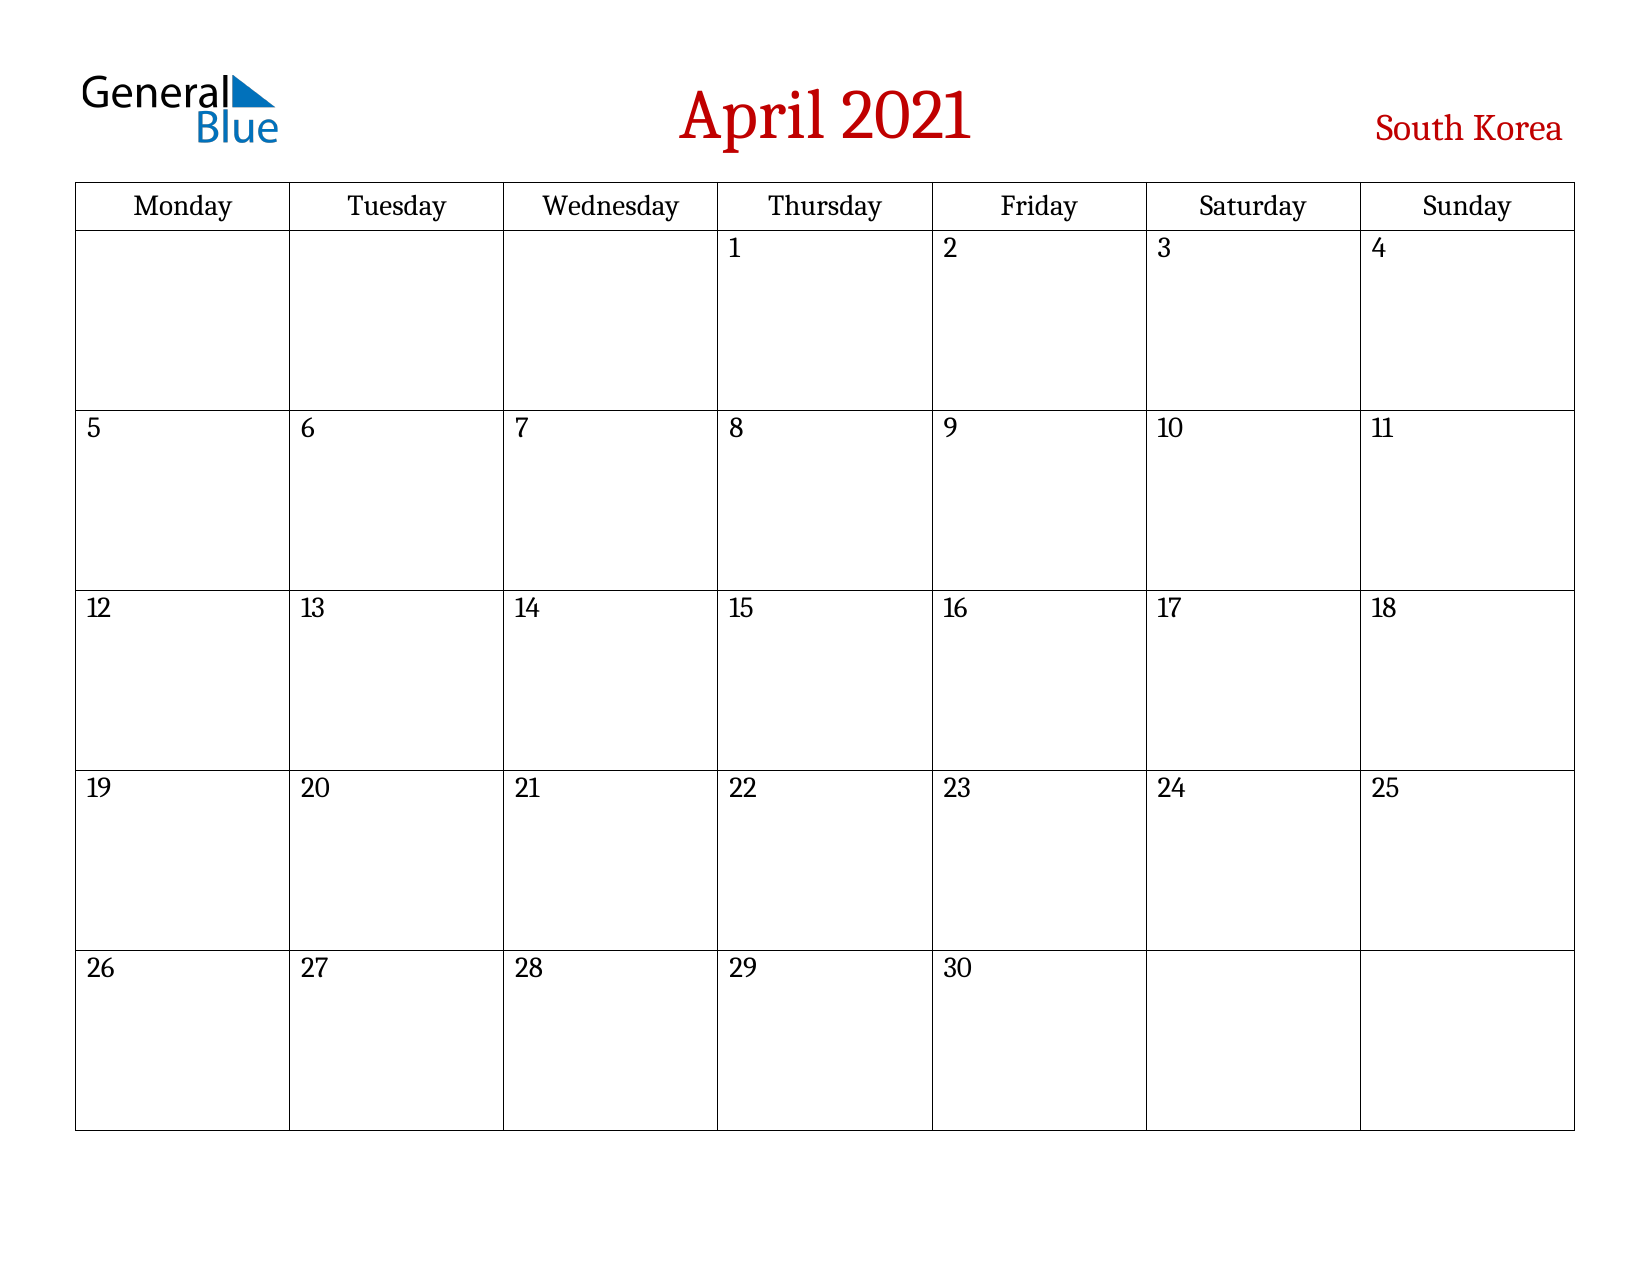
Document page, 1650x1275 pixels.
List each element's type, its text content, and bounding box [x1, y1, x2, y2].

table_cell [504, 231, 717, 264]
table_cell [718, 265, 932, 410]
table_cell Saturday [1147, 183, 1360, 230]
table_cell 24 [1147, 771, 1360, 805]
table_cell [76, 445, 289, 590]
table_cell [76, 265, 289, 410]
table_cell Sunday [1361, 183, 1574, 230]
table_cell 12 [76, 591, 289, 625]
table_cell 9 [933, 411, 1146, 444]
table_cell 25 [1361, 771, 1574, 805]
table_header [76, 75, 503, 182]
table_cell [76, 985, 289, 1130]
table_cell [504, 805, 717, 950]
table_header South Korea [1146, 75, 1574, 182]
table_cell 2 [933, 231, 1146, 264]
table_cell [76, 625, 289, 770]
table_cell 10 [1147, 411, 1360, 444]
table_cell Thursday [718, 183, 932, 230]
table_cell [718, 625, 932, 770]
table_cell [1361, 625, 1574, 770]
table_cell Monday [76, 183, 289, 230]
table_cell 15 [718, 591, 932, 625]
table_cell [1147, 265, 1360, 410]
picture [82, 75, 278, 143]
table_cell [933, 265, 1146, 410]
table_cell [76, 231, 289, 264]
table_cell 14 [504, 591, 717, 625]
table_cell [933, 625, 1146, 770]
table_cell 7 [504, 411, 717, 444]
table_cell 17 [1147, 591, 1360, 625]
table_cell 29 [718, 951, 932, 985]
table_cell [933, 445, 1146, 590]
table_cell 1 [718, 231, 932, 264]
table_cell 23 [933, 771, 1146, 805]
table_cell [290, 625, 503, 770]
table_cell Tuesday [290, 183, 503, 230]
table_cell 18 [1361, 591, 1574, 625]
table_cell [504, 445, 717, 590]
table_cell 11 [1361, 411, 1574, 444]
table_cell [1361, 805, 1574, 950]
table_cell 4 [1361, 231, 1574, 264]
table_cell [504, 625, 717, 770]
table_cell [290, 985, 503, 1130]
table_cell [1361, 445, 1574, 590]
table_cell [1147, 805, 1360, 950]
table_cell [1361, 951, 1574, 985]
table_cell 16 [933, 591, 1146, 625]
table_cell 3 [1147, 231, 1360, 264]
table_cell 5 [76, 411, 289, 444]
table_cell [1147, 951, 1360, 985]
table_cell [504, 985, 717, 1130]
table_cell 6 [290, 411, 503, 444]
table_header April 2021 [504, 75, 1146, 182]
table_cell 26 [76, 951, 289, 985]
table_cell 13 [290, 591, 503, 625]
table_cell 19 [76, 771, 289, 805]
table_cell 8 [718, 411, 932, 444]
table_cell 27 [290, 951, 503, 985]
table_cell [718, 805, 932, 950]
table_cell [504, 265, 717, 410]
table_cell [718, 985, 932, 1130]
table_cell [1147, 985, 1360, 1130]
table_cell [933, 985, 1146, 1130]
table_cell [1147, 445, 1360, 590]
table_cell [290, 445, 503, 590]
table_cell 20 [290, 771, 503, 805]
table_cell [933, 805, 1146, 950]
table_cell [76, 805, 289, 950]
table_cell 22 [718, 771, 932, 805]
table_cell [1147, 625, 1360, 770]
table_cell Friday [933, 183, 1146, 230]
table_cell [290, 805, 503, 950]
table_cell 30 [933, 951, 1146, 985]
table_cell [1361, 985, 1574, 1130]
table_cell 21 [504, 771, 717, 805]
table_cell 28 [504, 951, 717, 985]
table_cell [290, 231, 503, 264]
table_cell Wednesday [504, 183, 717, 230]
table_cell [1361, 265, 1574, 410]
table_cell [718, 445, 932, 590]
table_cell [290, 265, 503, 410]
